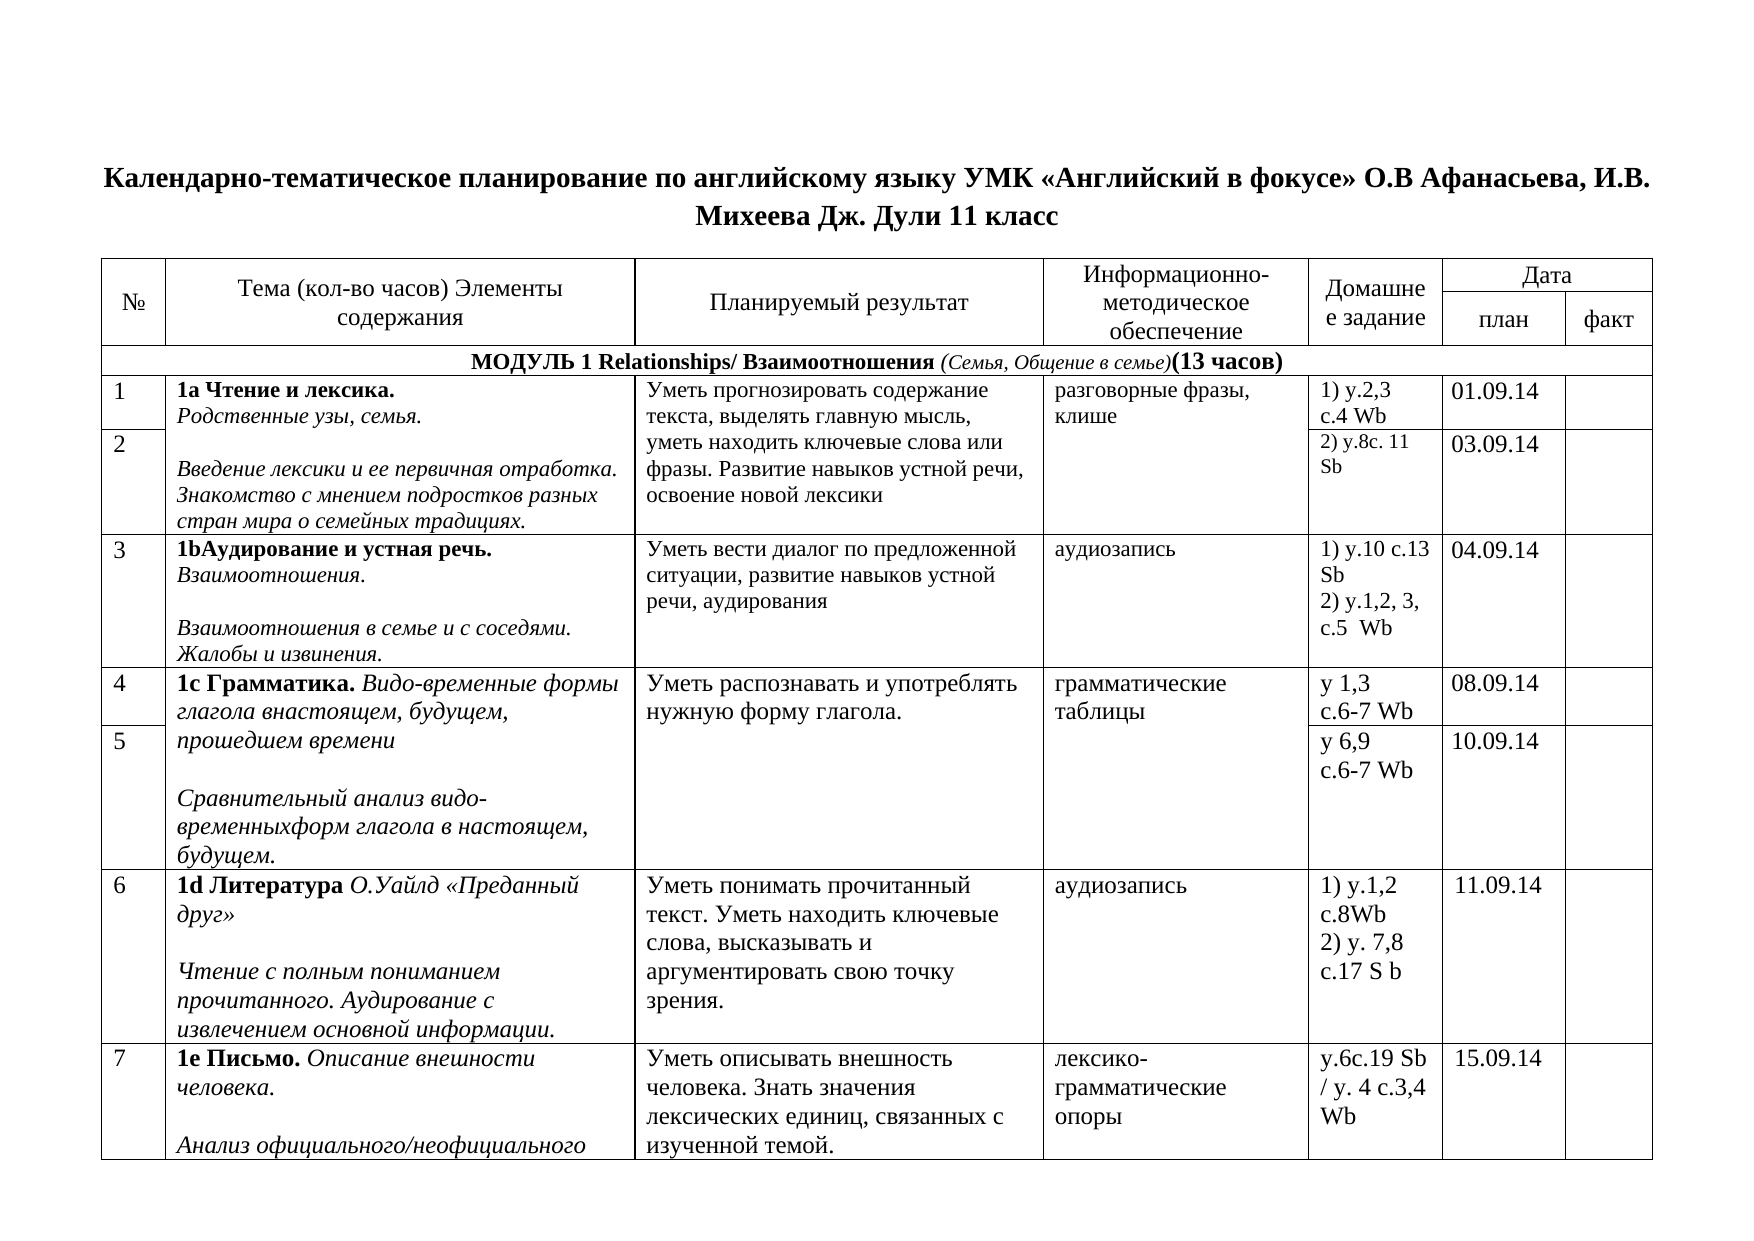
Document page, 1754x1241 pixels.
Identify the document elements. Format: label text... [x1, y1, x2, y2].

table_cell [636, 1044, 1043, 1158]
table_header Планируемый результат [636, 259, 1043, 345]
table_cell аудиозапись [1044, 870, 1308, 1042]
table_header Дата [1443, 259, 1652, 291]
table_cell [1566, 430, 1652, 534]
table_cell 01.09.14 [1443, 376, 1565, 428]
table_cell [1566, 870, 1652, 1042]
table_cell факт [1566, 292, 1652, 345]
table_cell Уметь распознавать и употреблять нужную форму глагола. [636, 668, 1043, 869]
table_cell у 6,9 с.6-7 Wb [1309, 726, 1442, 869]
table_cell 1c Грамматика. Видо-временные формы глагола внастоящем, будущем, прошедшем времени Сравнительный анализ видо-временныхформ глагола в настоящем, будущем. [166, 668, 634, 869]
table_cell 1) у.10 с.13 Sb 2) у.1,2, 3, с.5 Wb [1309, 535, 1442, 667]
table_cell [1566, 535, 1652, 667]
table_header Информационно-методическое обеспечение [1044, 259, 1308, 345]
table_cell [1044, 1044, 1308, 1158]
table_cell 2 [102, 430, 165, 534]
table_cell 11.09.14 [1443, 870, 1565, 1042]
table_cell Уметь прогнозировать содержание текста, выделять главную мысль, уметь находить ключевые слова или фразы. Развитие навыков устной речи, освоение новой лексики [636, 376, 1043, 534]
table_cell 04.09.14 [1443, 535, 1565, 667]
table_cell 1a Чтение и лексика. Родственные узы, семья. Введение лексики и ее первичная отработка. Знакомство с мнением подростков разных стран мира о семейных традициях. [166, 376, 634, 534]
table_cell план [1443, 292, 1565, 345]
table_cell 3 [102, 535, 165, 667]
text Календарно-тематическое планирование по английскому языку УМК «Английский в фокусе» О.В Афанасьева, И.В. Михеева Дж. Дули 11 класс [59, 160, 1695, 232]
table_cell Уметь понимать прочитанный текст. Уметь находить ключевые слова, высказывать и аргументировать свою точку зрения. [636, 870, 1043, 1042]
table_cell [1566, 376, 1652, 428]
table_cell 15.09.14 [1443, 1044, 1565, 1158]
table_cell [1566, 668, 1652, 725]
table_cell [166, 1044, 634, 1158]
table_cell 1) у.2,3 с.4 Wb [1309, 376, 1442, 428]
table_cell 1 [102, 376, 165, 428]
table_cell МОДУЛЬ 1 Relationships/ Взаимоотношения (Семья, Общение в семье)(13 часов) [102, 346, 1652, 375]
table_cell 2) у.8с. 11 Sb [1309, 430, 1442, 534]
table_cell у 1,3 с.6-7 Wb [1309, 668, 1442, 725]
table_cell аудиозапись [1044, 535, 1308, 667]
table_cell 5 [102, 726, 165, 869]
table_cell [1566, 726, 1652, 869]
table_cell 1bАудирование и устная речь. Взаимоотношения. Взаимоотношения в семье и с соседями. Жалобы и извинения. [166, 535, 634, 667]
table_cell Уметь вести диалог по предложенной ситуации, развитие навыков устной речи, аудирования [636, 535, 1043, 667]
table_header Домашнее задание [1309, 259, 1442, 345]
table_cell 08.09.14 [1443, 668, 1565, 725]
table_cell 10.09.14 [1443, 726, 1565, 869]
table_cell 1d Литература О.Уайлд «Преданный друг» Чтение с полным пониманием прочитанного. Аудирование с извлечением основной информации. [166, 870, 634, 1042]
table_cell 7 [102, 1044, 165, 1158]
table_cell 1) у.1,2 с.8Wb 2) у. 7,8 с.17 S b [1309, 870, 1442, 1042]
table_header № [102, 259, 165, 345]
table_header Тема (кол-во часов) Элементы содержания [166, 259, 634, 345]
table_cell [1566, 1044, 1652, 1158]
table_cell 6 [102, 870, 165, 1042]
table_cell разговорные фразы, клише [1044, 376, 1308, 534]
table_cell грамматические таблицы [1044, 668, 1308, 869]
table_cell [1309, 1044, 1442, 1158]
table_cell 03.09.14 [1443, 430, 1565, 534]
table_cell 4 [102, 668, 165, 725]
